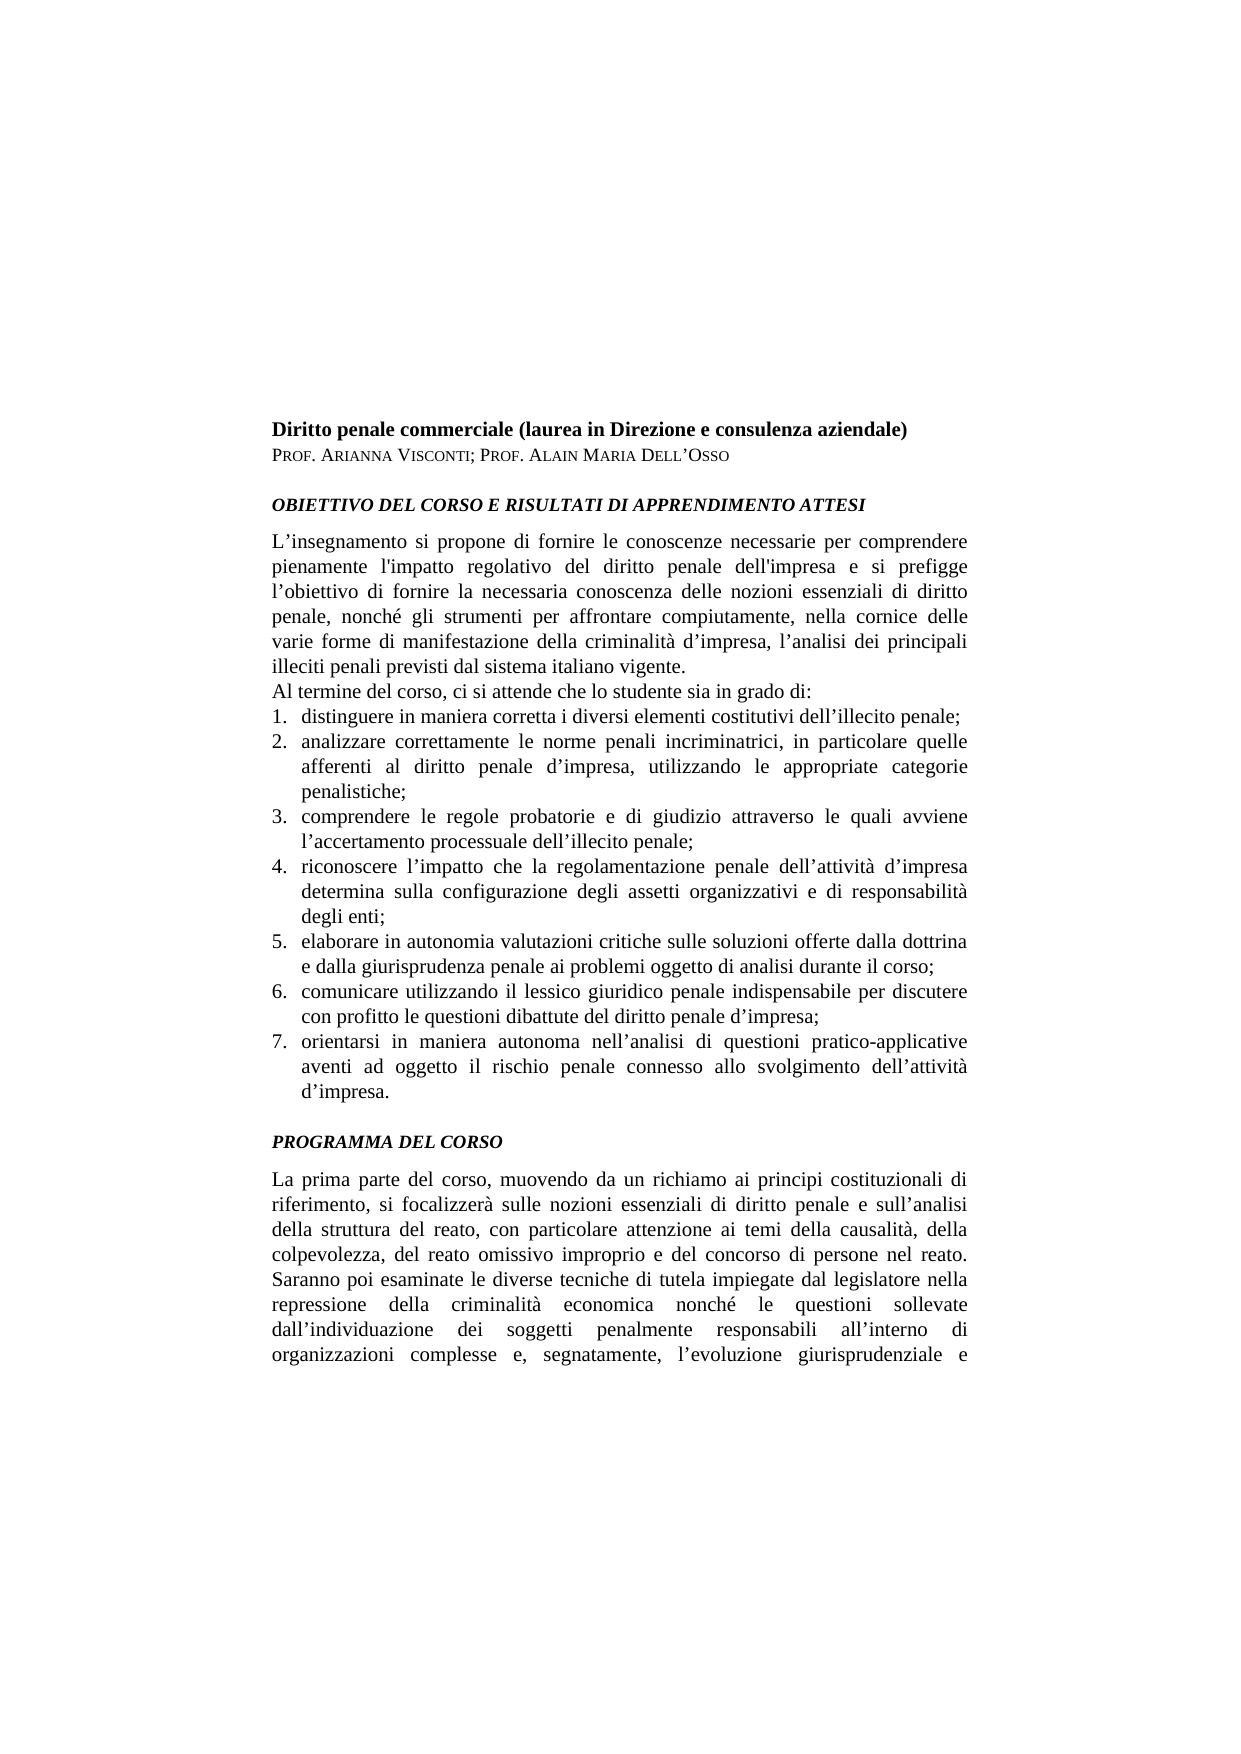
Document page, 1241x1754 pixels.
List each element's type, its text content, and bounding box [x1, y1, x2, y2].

list riconoscere l’impatto che la regolamentazione penale dell’attività d’impresa determina sulla configurazione degli assetti organizzativi e di responsabilità degli enti; [272, 854, 968, 929]
list analizzare correttamente le norme penali incriminatrici, in particolare quelle afferenti al diritto penale d’impresa, utilizzando le appropriate categorie penalistiche; [272, 729, 968, 804]
text Al termine del corso, ci si attende che lo studente sia in grado di: [272, 679, 968, 704]
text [272, 1166, 968, 1366]
text PROGRAMMA DEL CORSO [272, 1129, 968, 1154]
list orientarsi in maniera autonoma nell’analisi di questioni pratico-applicative aventi ad oggetto il rischio penale connesso allo svolgimento dell’attività d’impresa. [272, 1029, 968, 1104]
list comunicare utilizzando il lessico giuridico penale indispensabile per discutere con profitto le questioni dibattute del diritto penale d’impresa; [272, 979, 968, 1029]
subtitle Diritto penale commerciale (laurea in Direzione e consulenza aziendale) [272, 416, 968, 441]
list distinguere in maniera corretta i diversi elementi costitutivi dell’illecito penale; [272, 704, 968, 729]
text L’insegnamento si propone di fornire le conoscenze necessarie per comprendere pienamente l'impatto regolativo del diritto penale dell'impresa e si prefigge l’obiettivo di fornire la necessaria conoscenza delle nozioni essenziali di diritto penale, nonché gli strumenti per affrontare compiutamente, nella cornice delle varie forme di manifestazione della criminalità d’impresa, l’analisi dei principali illeciti penali previsti dal sistema italiano vigente. [272, 529, 968, 679]
list comprendere le regole probatorie e di giudizio attraverso le quali avviene l’accertamento processuale dell’illecito penale; [272, 804, 968, 854]
list elaborare in autonomia valutazioni critiche sulle soluzioni offerte dalla dottrina e dalla giurisprudenza penale ai problemi oggetto di analisi durante il corso; [272, 929, 968, 979]
subtitle Prof. Arianna Visconti; Prof. Alain Maria Dell’Osso [272, 441, 968, 466]
text OBIETTIVO DEL CORSO E RISULTATI DI APPRENDIMENTO ATTESI [272, 491, 968, 516]
